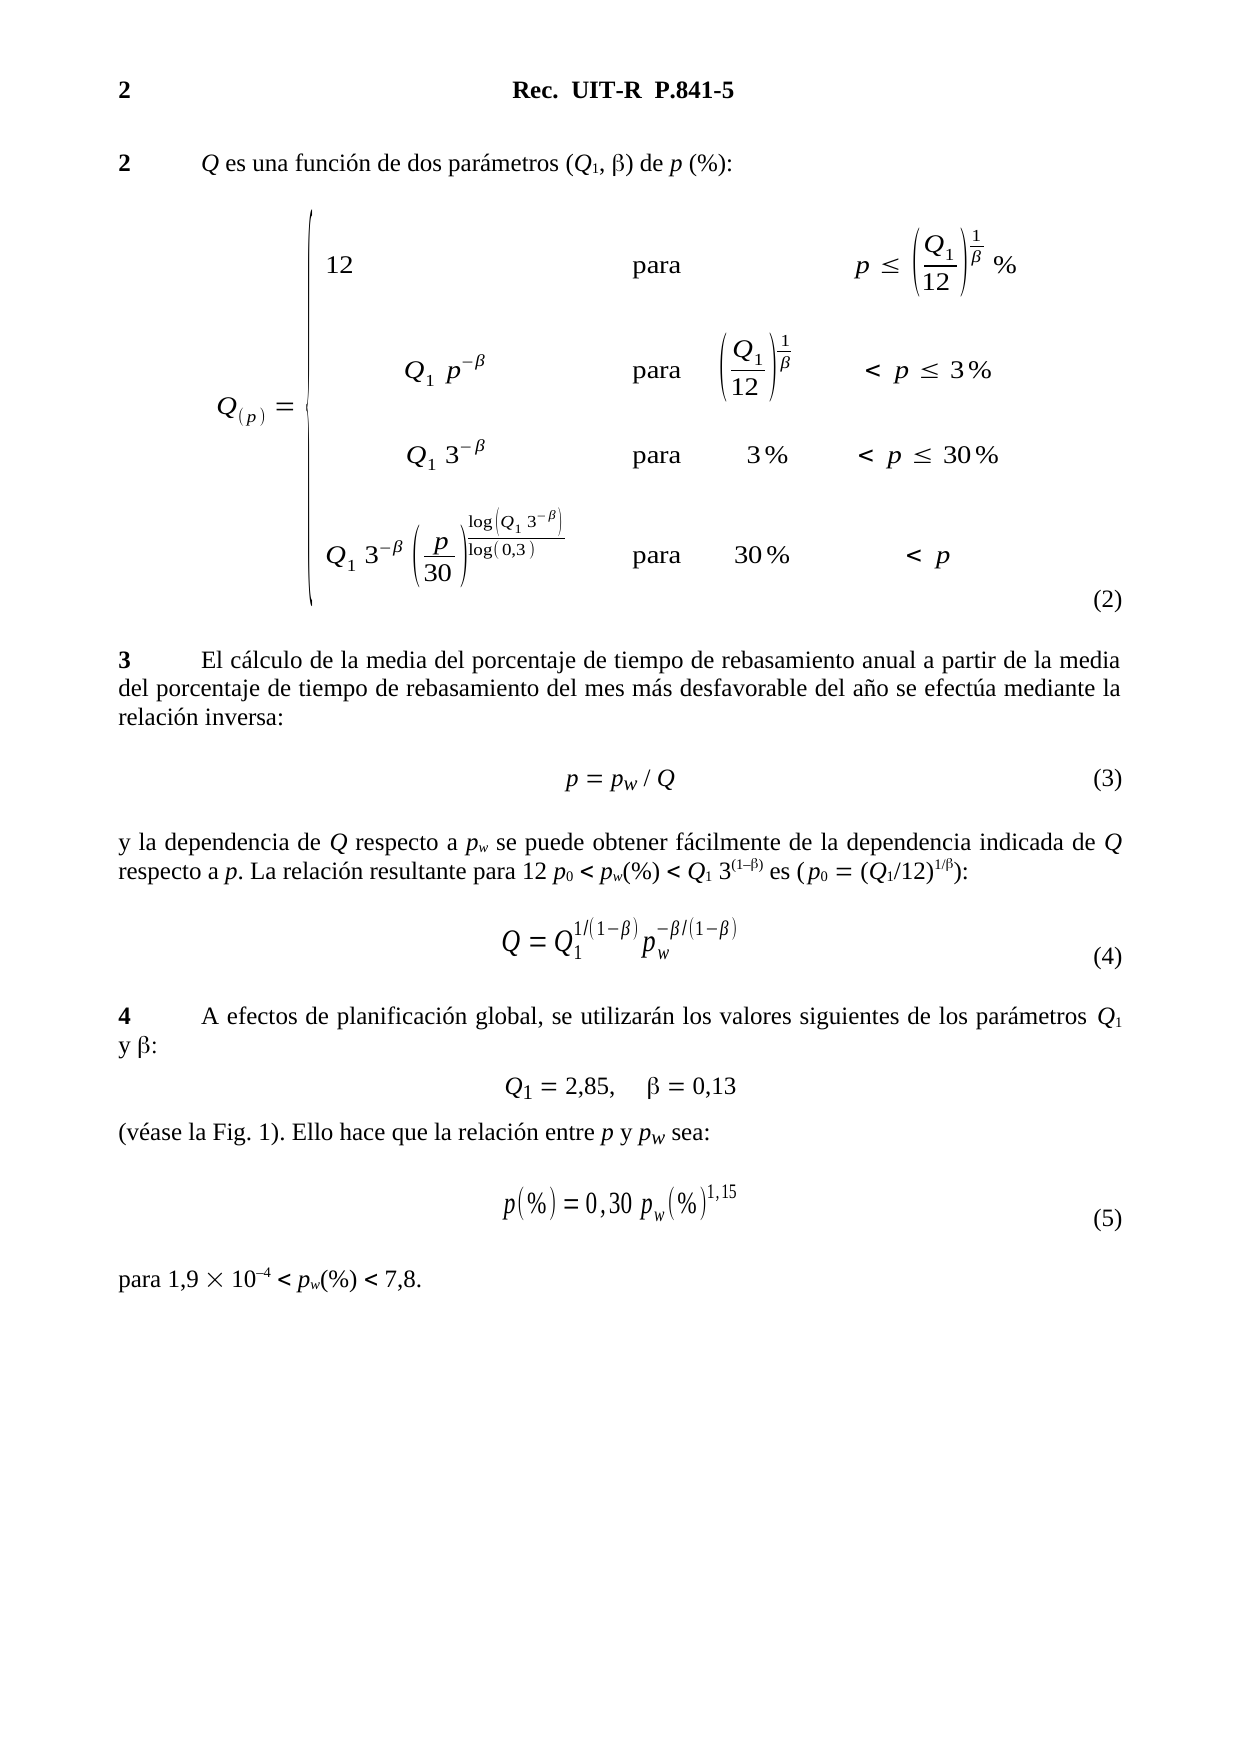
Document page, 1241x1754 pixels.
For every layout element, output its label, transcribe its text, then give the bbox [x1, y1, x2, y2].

text (véase la Fig. 1). Ello hace que la relación entre p y pw sea: [118, 1117, 1122, 1149]
text para 1,9 10–4  pw(%)  7,8. [118, 1264, 1122, 1292]
text p  pw / Q (3) [118, 763, 1122, 795]
text (4) [118, 916, 1122, 970]
text (2) [118, 208, 1122, 613]
text 2 Q es una función de dos parámetros (Q1, ) de p (%): [118, 148, 1122, 176]
text 3 El cálculo de la media del porcentaje de tiempo de rebasamiento anual a partir de la media del porcentaje de tiempo de rebasamiento del mes más desfavorable del año se efectúa mediante la relación inversa: [118, 645, 1122, 731]
text 4 A efectos de planificación global, se utilizarán los valores siguientes de los parámetros Q1 y  [118, 1001, 1122, 1059]
text y la dependencia de Q respecto a pw se puede obtener fácilmente de la dependencia indicada de Q respecto a p. La relación resultante para 12 p0  pw(%)  Q1 3(1–) es ( p0  (Q1/12)1/): [118, 827, 1122, 884]
text (5) [118, 1181, 1122, 1232]
text Q1  2,85,  0,13 [118, 1071, 1122, 1104]
